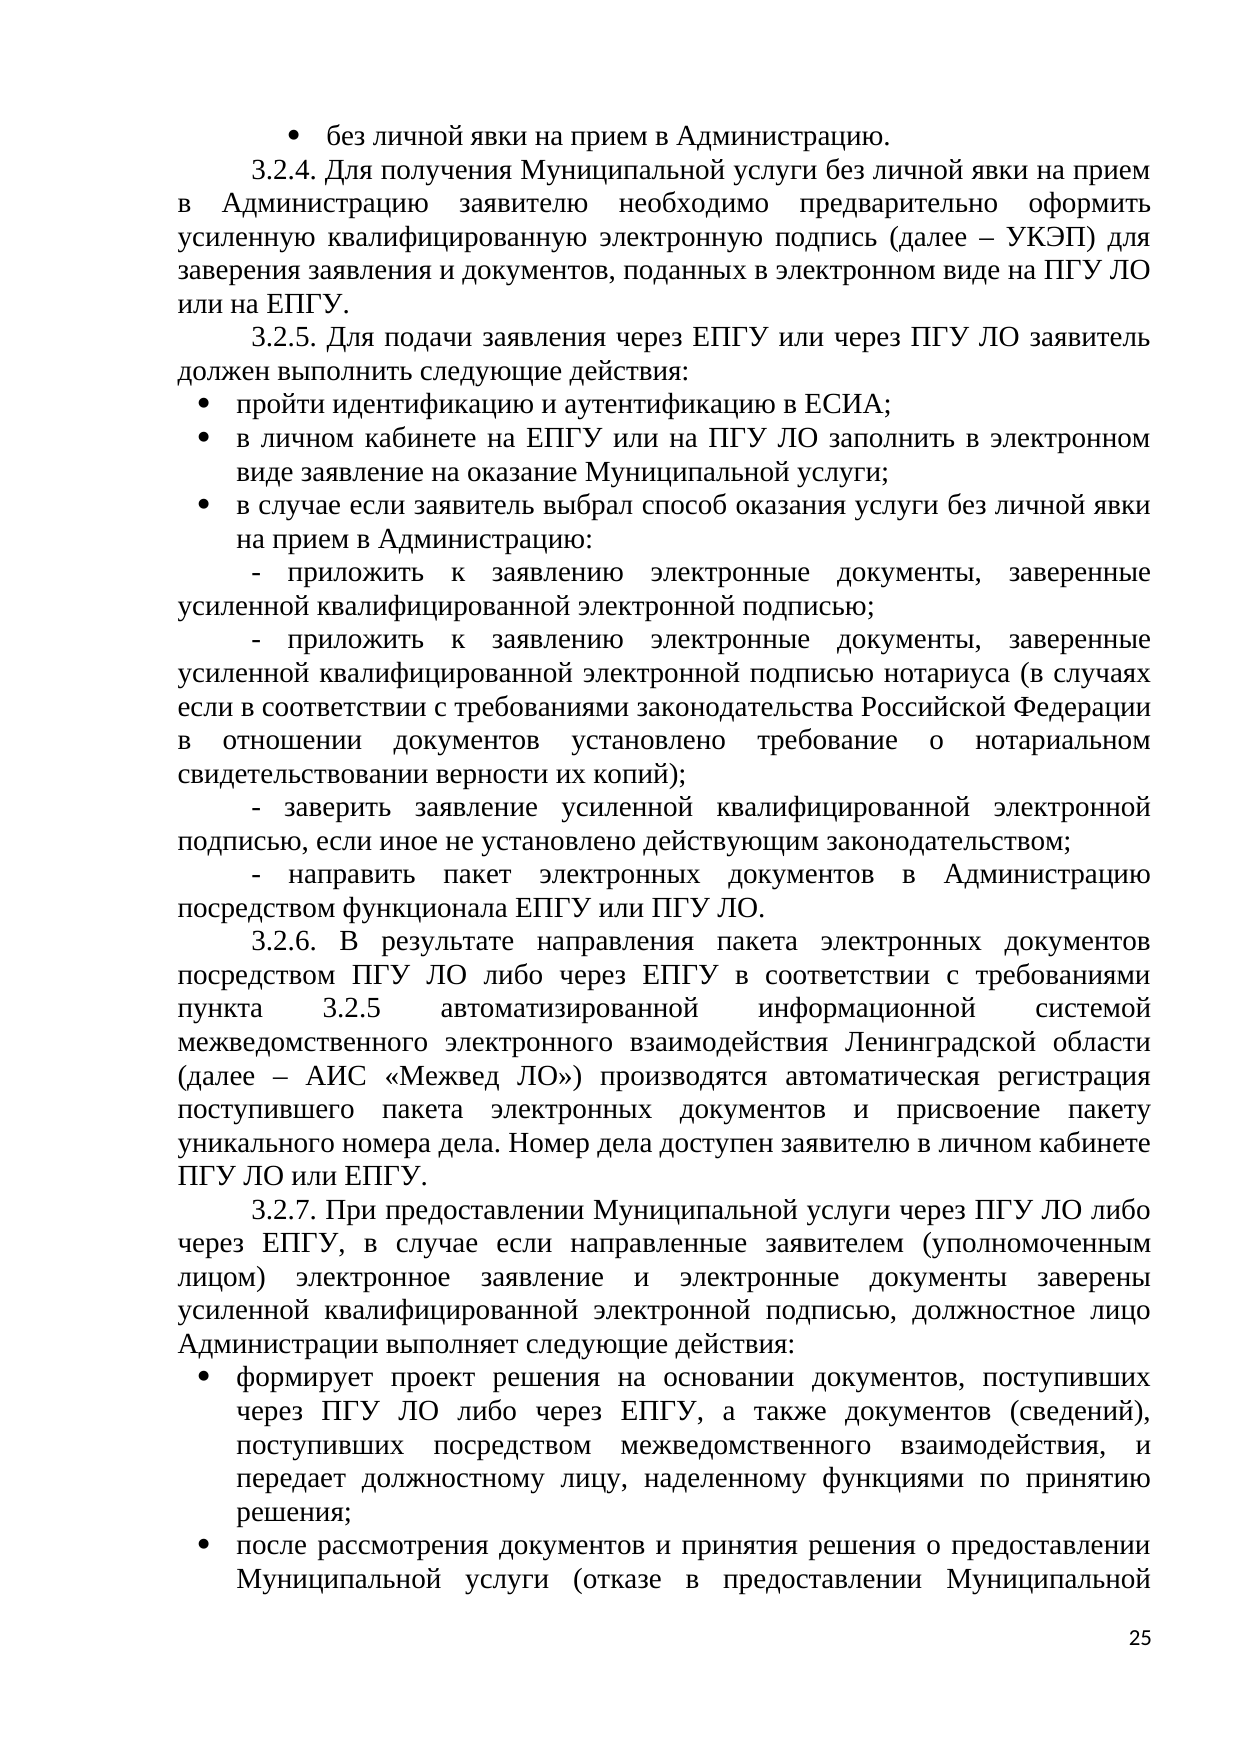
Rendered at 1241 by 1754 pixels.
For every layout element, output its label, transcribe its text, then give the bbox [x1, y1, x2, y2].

text - заверить заявление усиленной квалифицированной электронной подписью, если иное не установлено действующим законодательством; [177, 789, 1152, 856]
text 3.2.7. При предоставлении Муниципальной услуги через ПГУ ЛО либо через ЕПГУ, в случае если направленные заявителем (уполномоченным лицом) электронное заявление и электронные документы заверены усиленной квалифицированной электронной подписью, должностное лицо Администрации выполняет следующие действия: [177, 1192, 1152, 1359]
list формирует проект решения на основании документов, поступивших через ПГУ ЛО либо через ЕПГУ, а также документов (сведений), поступивших посредством межведомственного взаимодействия, и передает должностному лицу, наделенному функциями по принятию решения; [199, 1359, 1152, 1527]
text - приложить к заявлению электронные документы, заверенные усиленной квалифицированной электронной подписью нотариуса (в случаях если в соответствии с требованиями законодательства Российской Федерации в отношении документов установлено требование о нотариальном свидетельствовании верности их копий); [177, 622, 1152, 789]
list пройти идентификацию и аутентификацию в ЕСИА; [199, 387, 1152, 420]
text 3.2.5. Для подачи заявления через ЕПГУ или через ПГУ ЛО заявитель должен выполнить следующие действия: [177, 319, 1152, 387]
text - приложить к заявлению электронные документы, заверенные усиленной квалифицированной электронной подписью; [177, 554, 1152, 622]
list в личном кабинете на ЕПГУ или на ПГУ ЛО заполнить в электронном виде заявление на оказание Муниципальной услуги; [199, 420, 1152, 487]
text - направить пакет электронных документов в Администрацию посредством функционала ЕПГУ или ПГУ ЛО. [177, 856, 1152, 923]
list без личной явки на прием в Администрацию. [288, 118, 1152, 152]
text 3.2.6. В результате направления пакета электронных документов посредством ПГУ ЛО либо через ЕПГУ в соответствии с требованиями пункта 3.2.5 автоматизированной информационной системой межведомственного электронного взаимодействия Ленинградской области (далее – АИС «Межвед ЛО») производятся автоматическая регистрация поступившего пакета электронных документов и присвоение пакету уникального номера дела. Номер дела доступен заявителю в личном кабинете ПГУ ЛО или ЕПГУ. [177, 923, 1152, 1192]
list в случае если заявитель выбрал способ оказания услуги без личной явки на прием в Администрацию: [199, 487, 1152, 554]
text 3.2.4. Для получения Муниципальной услуги без личной явки на прием в Администрацию заявителю необходимо предварительно оформить усиленную квалифицированную электронную подпись (далее – УКЭП) для заверения заявления и документов, поданных в электронном виде на ПГУ ЛО или на ЕПГУ. [177, 152, 1152, 319]
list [199, 1527, 1152, 1594]
